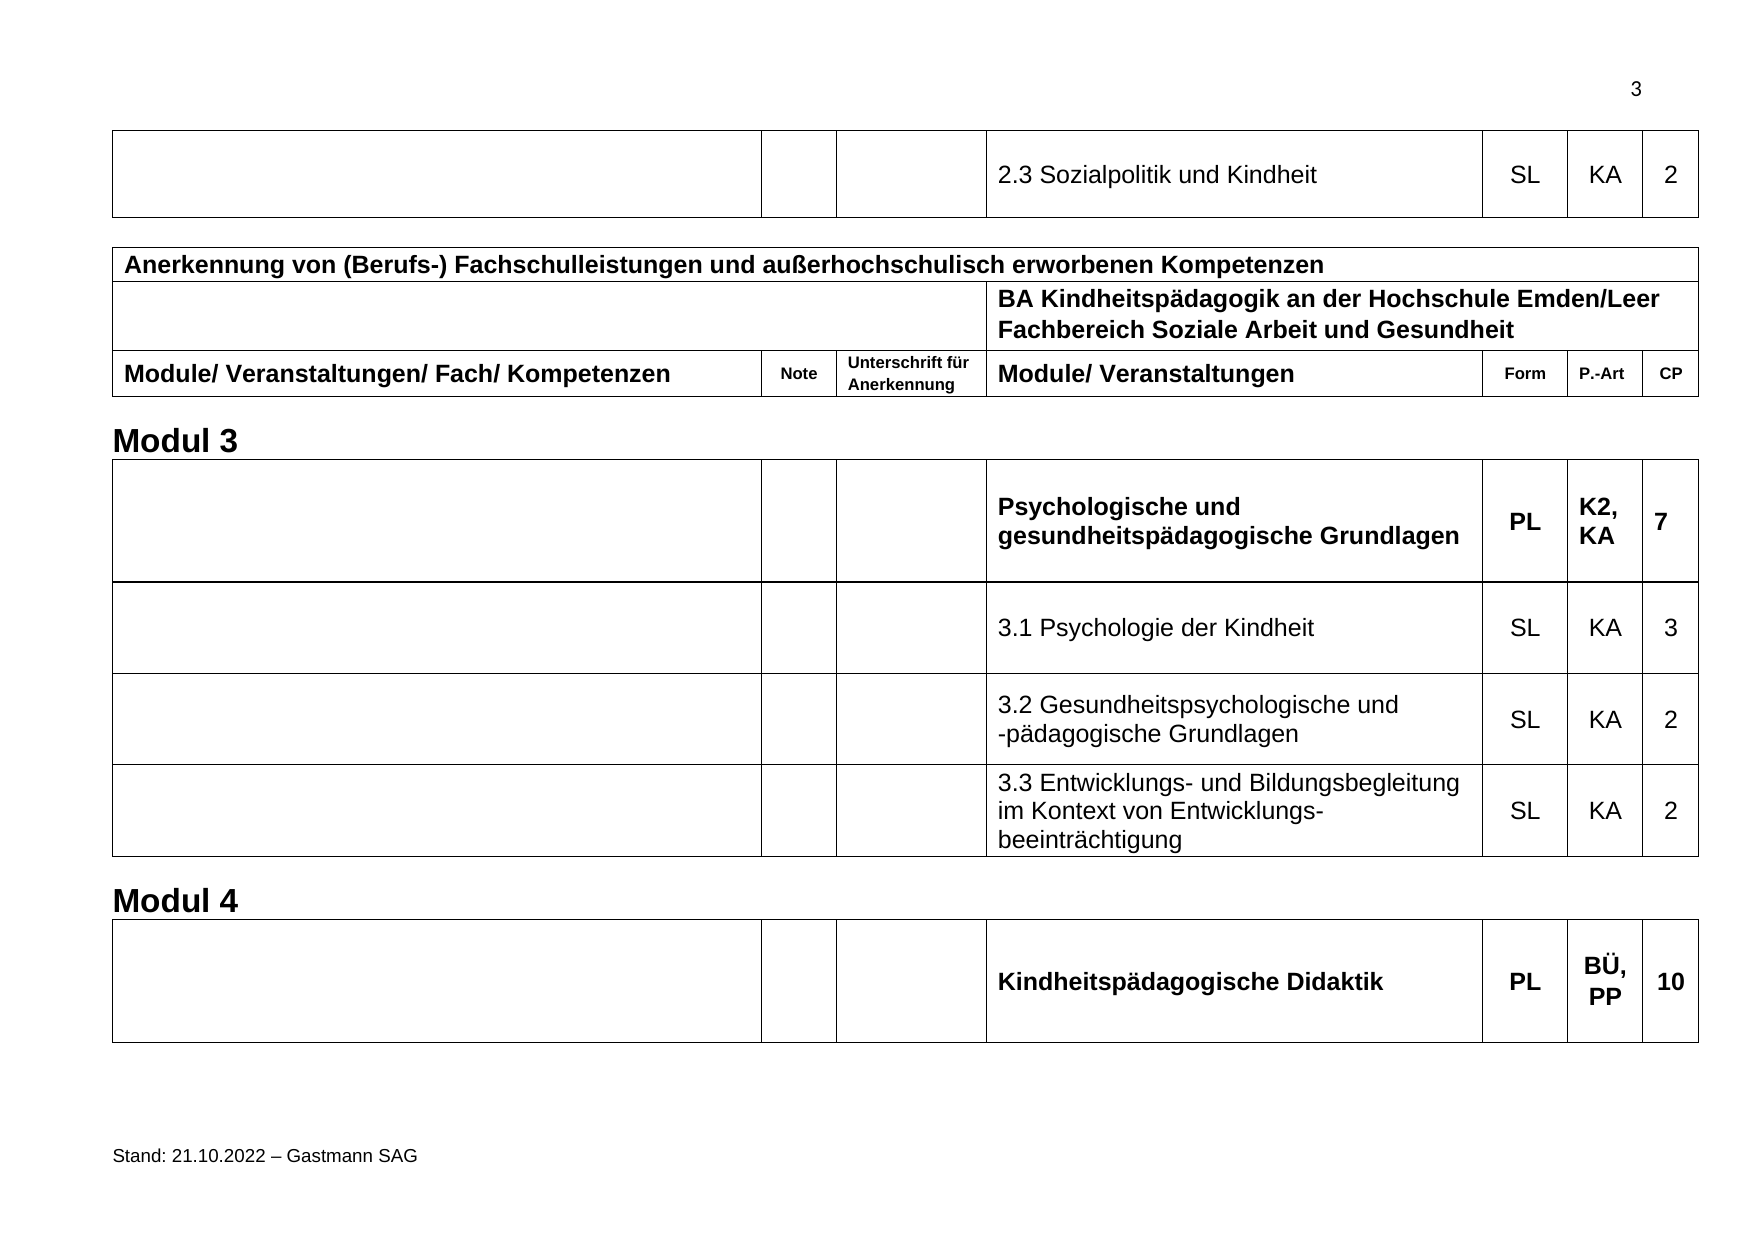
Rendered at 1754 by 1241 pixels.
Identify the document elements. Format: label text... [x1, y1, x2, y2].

table_header K2, KA [1568, 460, 1642, 581]
table_cell [837, 765, 986, 856]
table_header 7 [1643, 460, 1698, 581]
table_header Anerkennung von (Berufs-) Fachschulleistungen und außerhochschulisch erworbenen Kompetenzen [113, 248, 1698, 281]
table_cell Module/ Veranstaltungen/ Fach/ Kompetenzen [113, 351, 761, 396]
table_cell [762, 131, 836, 217]
table_cell [837, 131, 986, 217]
table_header [113, 920, 761, 1042]
table_cell SL [1483, 131, 1567, 217]
table_header [837, 460, 986, 581]
table_cell [113, 674, 761, 764]
table_cell Unterschrift für Anerkennung [837, 351, 986, 396]
table_header BÜ, PP [1568, 920, 1642, 1042]
table_header [113, 460, 761, 581]
table_header PL [1483, 460, 1567, 581]
table_cell 2.3 Sozialpolitik und Kindheit [987, 131, 1482, 217]
table_cell Note [762, 351, 836, 396]
table_cell 2 [1643, 131, 1698, 217]
table_cell SL [1483, 765, 1567, 856]
table_cell BA Kindheitspädagogik an der Hochschule Emden/Leer Fachbereich Soziale Arbeit und Gesundheit [987, 282, 1698, 350]
table_cell P.-Art [1568, 351, 1642, 396]
table_cell Form [1483, 351, 1567, 396]
table_cell KA [1568, 765, 1642, 856]
text Modul 4 [112, 881, 1642, 919]
table_cell [113, 583, 761, 673]
table_cell [762, 765, 836, 856]
table_cell [113, 765, 761, 856]
table_cell 3.1 Psychologie der Kindheit [987, 583, 1482, 673]
table_cell 2 [1643, 765, 1698, 856]
table_cell 3.2 Gesundheitspsychologische und -pädagogische Grundlagen [987, 674, 1482, 764]
table_cell [113, 131, 761, 217]
table_cell Module/ Veranstaltungen [987, 351, 1482, 396]
table_cell CP [1643, 351, 1698, 396]
table_cell [762, 674, 836, 764]
table_header PL [1483, 920, 1567, 1042]
table_header Kindheitspädagogische Didaktik [987, 920, 1482, 1042]
table_header 10 [1643, 920, 1698, 1042]
table_cell KA [1568, 674, 1642, 764]
table_cell KA [1568, 131, 1642, 217]
table_cell [837, 674, 986, 764]
table_header Psychologische und gesundheitspädagogische Grundlagen [987, 460, 1482, 581]
table_cell 3.3 Entwicklungs- und Bildungsbegleitung im Kontext von Entwicklungs-beeinträchtigung [987, 765, 1482, 856]
table_header [837, 920, 986, 1042]
table_cell 2 [1643, 674, 1698, 764]
table_cell SL [1483, 583, 1567, 673]
text Modul 3 [112, 421, 1642, 459]
table_cell SL [1483, 674, 1567, 764]
table_cell [113, 282, 986, 350]
table_header [762, 920, 836, 1042]
table_cell 3 [1643, 583, 1698, 673]
table_cell KA [1568, 583, 1642, 673]
table_header [762, 460, 836, 581]
table_cell [837, 583, 986, 673]
table_cell [762, 583, 836, 673]
